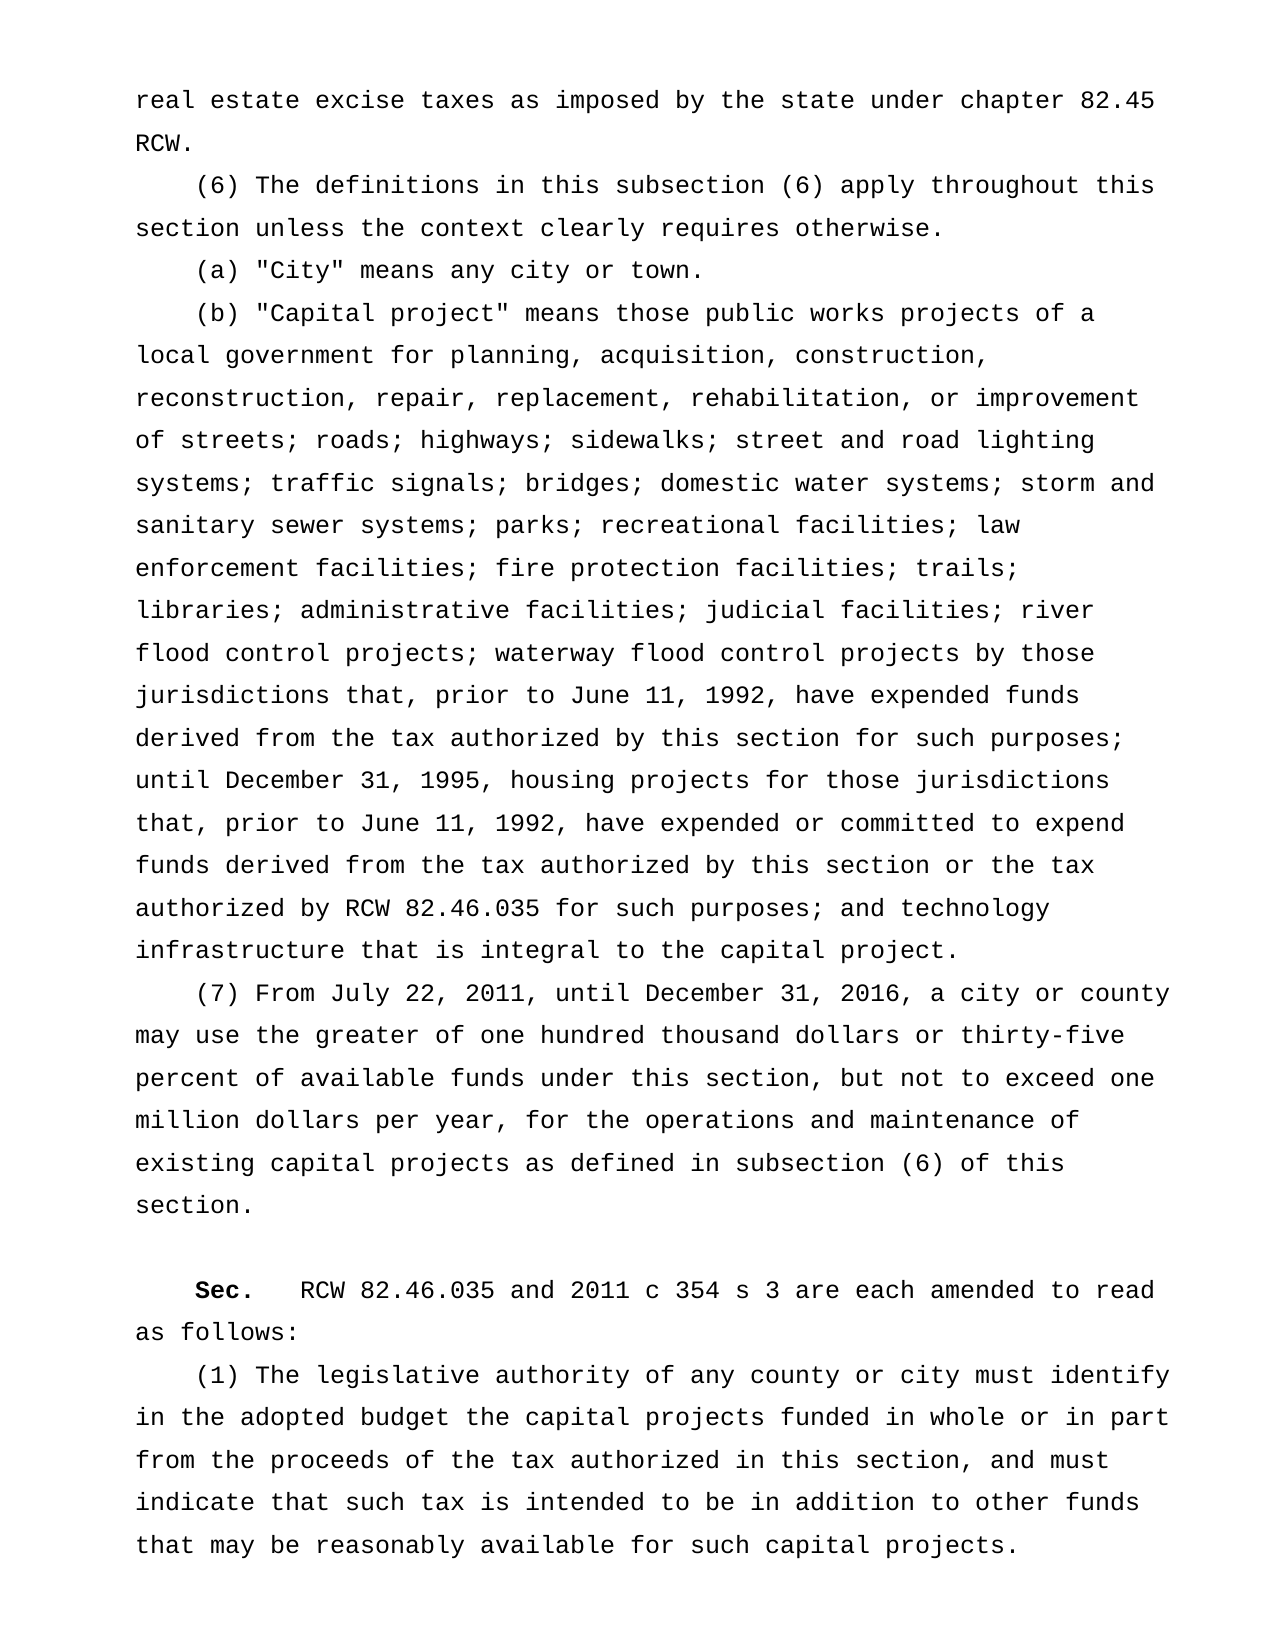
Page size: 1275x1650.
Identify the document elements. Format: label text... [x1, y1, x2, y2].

text (b) "Capital project" means those public works projects of a local government for planning, acquisition, construction, reconstruction, repair, replacement, rehabilitation, or improvement of streets; roads; highways; sidewalks; street and road lighting systems; traffic signals; bridges; domestic water systems; storm and sanitary sewer systems; parks; recreational facilities; law enforcement facilities; fire protection facilities; trails; libraries; administrative facilities; judicial facilities; river flood control projects; waterway flood control projects by those jurisdictions that, prior to June 11, 1992, have expended funds derived from the tax authorized by this section for such purposes; until December 31, 1995, housing projects for those jurisdictions that, prior to June 11, 1992, have expended or committed to expend funds derived from the tax authorized by this section or the tax authorized by RCW 82.46.035 for such purposes; and technology infrastructure that is integral to the capital project. [135, 287, 1170, 967]
text (a) "City" means any city or town. [135, 245, 1170, 287]
text (6) The definitions in this subsection (6) apply throughout this section unless the context clearly requires otherwise. [135, 160, 1170, 245]
text (7) From July 22, 2011, until December 31, 2016, a city or county may use the greater of one hundred thousand dollars or thirty-five percent of available funds under this section, but not to exceed one million dollars per year, for the operations and maintenance of existing capital projects as defined in subsection (6) of this section. [135, 967, 1170, 1222]
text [135, 75, 1170, 160]
text (1) The legislative authority of any county or city must identify in the adopted budget the capital projects funded in whole or in part from the proceeds of the tax authorized in this section, and must indicate that such tax is intended to be in addition to other funds that may be reasonably available for such capital projects. [135, 1349, 1170, 1562]
text Sec. RCW 82.46.035 and 2011 c 354 s 3 are each amended to read as follows: [135, 1264, 1170, 1349]
